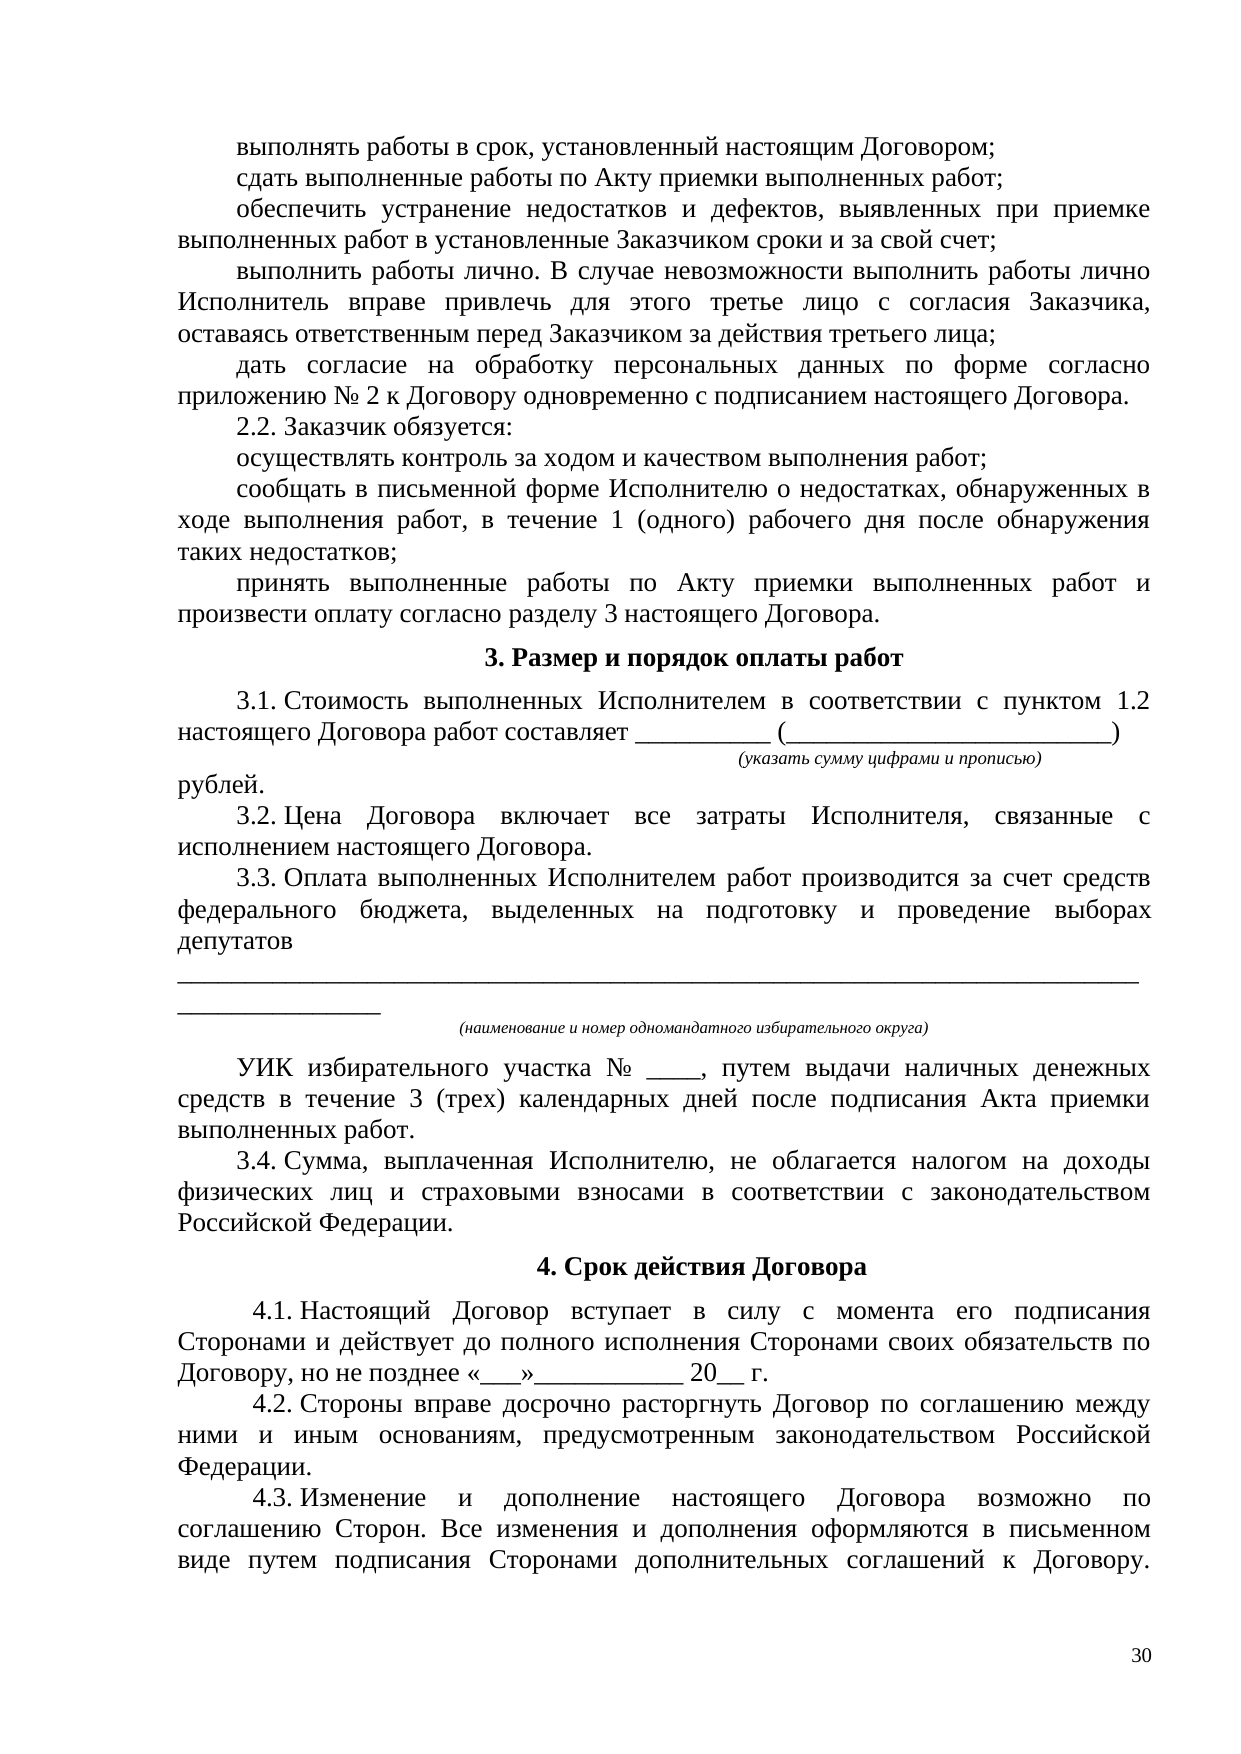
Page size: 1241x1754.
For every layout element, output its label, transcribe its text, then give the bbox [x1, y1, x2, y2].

text 4.1. Настоящий Договор вступает в силу с момента его подписания Сторонами и действует до полного исполнения Сторонами своих обязательств по Договору, но не позднее «___»___________ 20__ г. [177, 1294, 1152, 1387]
text обеспечить устранение недостатков и дефектов, выявленных при приемке выполненных работ в установленные Заказчиком сроки и за свой счет; [177, 192, 1152, 254]
text 4. Срок действия Договора [177, 1250, 1152, 1281]
text 3.2. Цена Договора включает все затраты Исполнителя, связанные с исполнением настоящего Договора. [177, 799, 1152, 862]
text (указать сумму цифрами и прописью) [177, 747, 1152, 768]
text сообщать в письменной форме Исполнителю о недостатках, обнаруженных в ходе выполнения работ, в течение 1 (одного) рабочего дня после обнаружения таких недостатков; [177, 472, 1152, 566]
text дать согласие на обработку персональных данных по форме согласно приложению № 2 к Договору одновременно с подписанием настоящего Договора. [177, 348, 1152, 410]
text 3. Размер и порядок оплаты работ [177, 641, 1152, 672]
text рублей. [177, 768, 1152, 799]
text 3.3. Оплата выполненных Исполнителем работ производится за счет средств федерального бюджета, выделенных на подготовку и проведение выборах депутатов ______________________________________________________________________________________ [177, 862, 1152, 1017]
text выполнять работы в срок, установленный настоящим Договором; [177, 130, 1152, 161]
text осуществлять контроль за ходом и качеством выполнения работ; [177, 441, 1152, 472]
text УИК избирательного участка № ____, путем выдачи наличных денежных средств в течение 3 (трех) календарных дней после подписания Акта приемки выполненных работ. [177, 1051, 1152, 1144]
text 4.2. Стороны вправе досрочно расторгнуть Договор по соглашению между ними и иным основаниям, предусмотренным законодательством Российской Федерации. [177, 1387, 1152, 1481]
text (наименование и номер одномандатного избирательного округа) [177, 1017, 1152, 1051]
text 2.2. Заказчик обязуется: [177, 410, 1152, 441]
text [177, 1481, 1152, 1574]
text 3.4. Сумма, выплаченная Исполнителю, не облагается налогом на доходы физических лиц и страховыми взносами в соответствии с законодательством Российской Федерации. [177, 1144, 1152, 1238]
text сдать выполненные работы по Акту приемки выполненных работ; [177, 161, 1152, 192]
text 3.1. Стоимость выполненных Исполнителем в соответствии с пунктом 1.2 настоящего Договора работ составляет __________ (________________________) [177, 684, 1152, 747]
text принять выполненные работы по Акту приемки выполненных работ и произвести оплату согласно разделу 3 настоящего Договора. [177, 566, 1152, 628]
text выполнить работы лично. В случае невозможности выполнить работы лично Исполнитель вправе привлечь для этого третье лицо с согласия Заказчика, оставаясь ответственным перед Заказчиком за действия третьего лица; [177, 254, 1152, 348]
